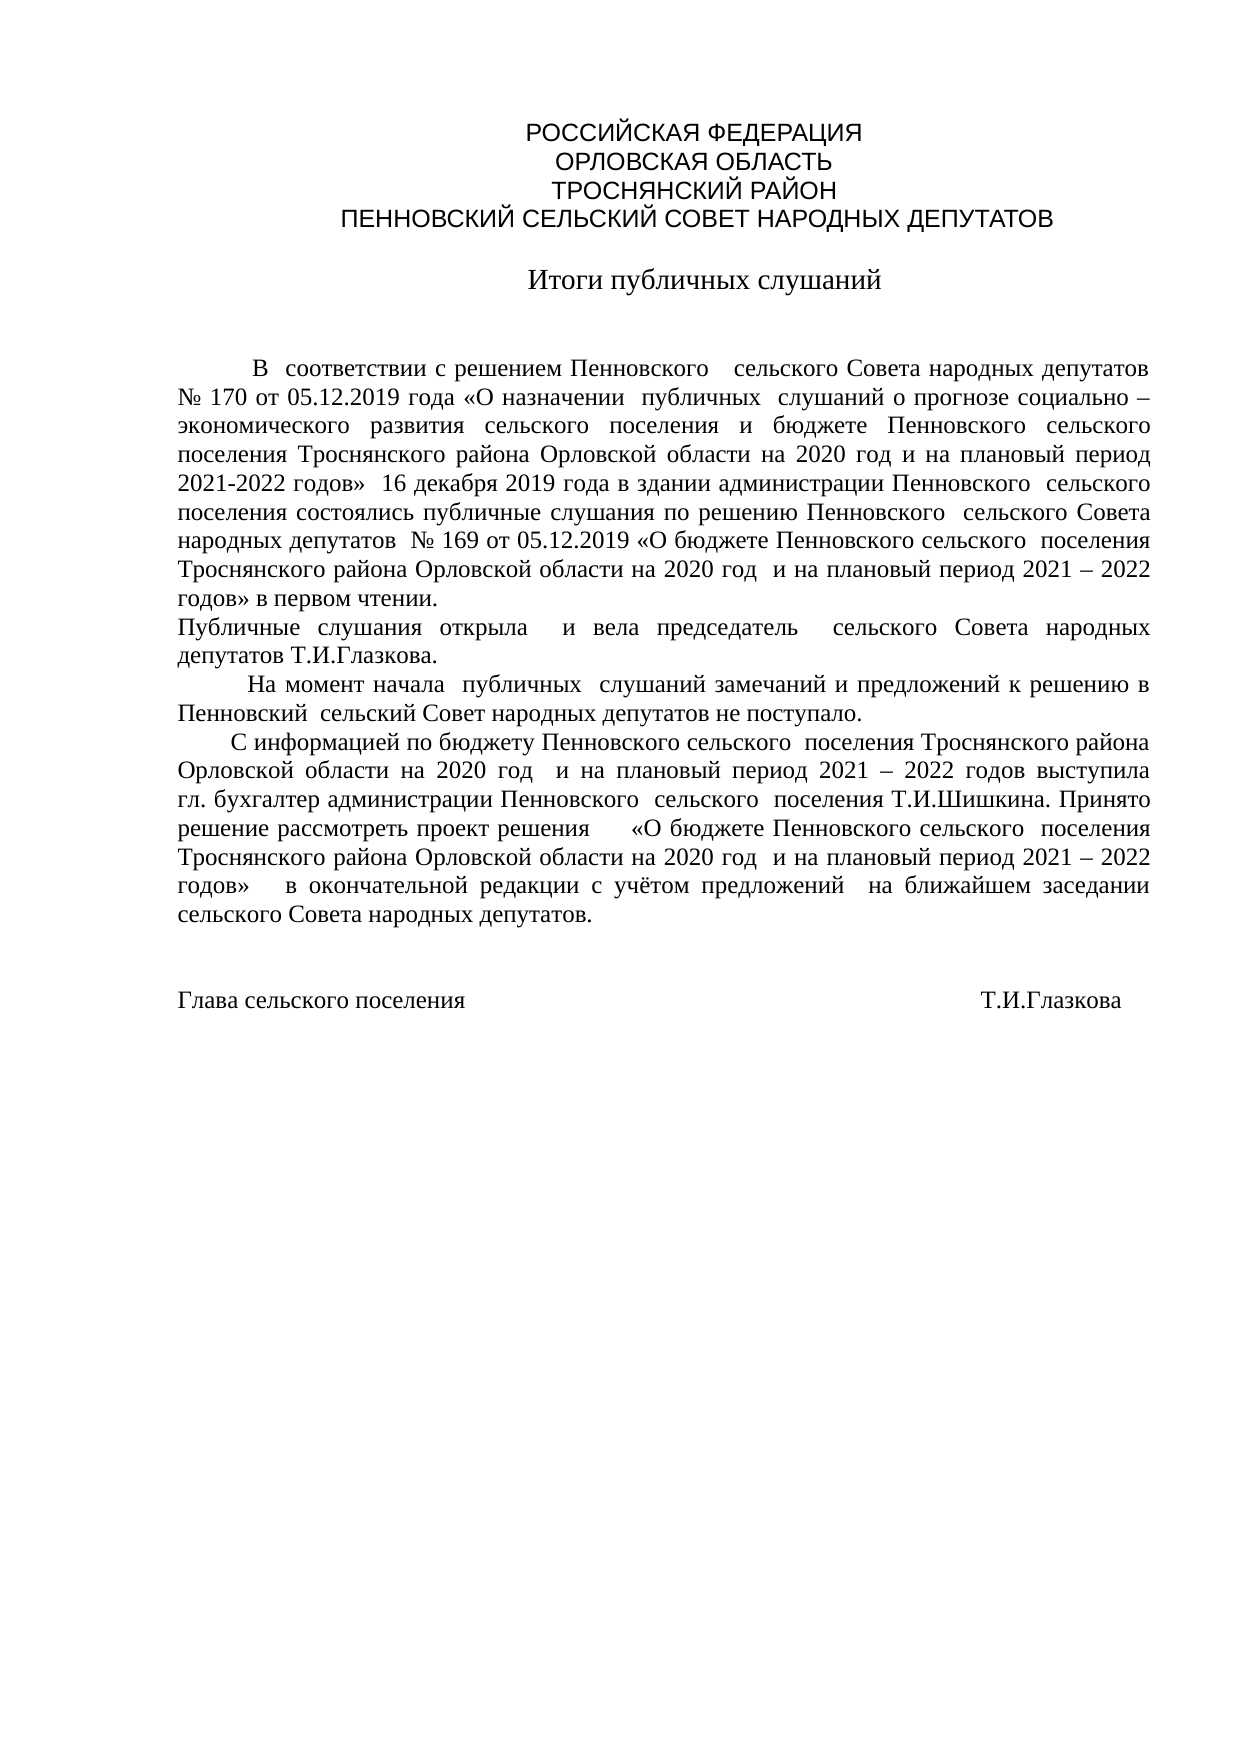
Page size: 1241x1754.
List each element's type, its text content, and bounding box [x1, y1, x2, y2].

subtitle ПЕННОВСКИЙ СЕЛЬСКИЙ СОВЕТ НАРОДНЫХ ДЕПУТАТОВ [177, 204, 1152, 233]
text С информацией по бюджету Пенновского сельского поселения Троснянского района Орловской области на 2020 год и на плановый период 2021 – 2022 годов выступила гл. бухгалтер администрации Пенновского сельского поселения Т.И.Шишкина. Принято решение рассмотреть проект решения «О бюджете Пенновского сельского поселения Троснянского района Орловской области на 2020 год и на плановый период 2021 – 2022 годов» в окончательной редакции с учётом предложений на ближайшем заседании сельского Совета народных депутатов. [177, 727, 1152, 928]
text В соответствии с решением Пенновского сельского Совета народных депутатов № 170 от 05.12.2019 года «О назначении публичных слушаний о прогнозе социально – экономического развития сельского поселения и бюджете Пенновского сельского поселения Троснянского района Орловской области на 2020 год и на плановый период 2021-2022 годов» 16 декабря 2019 года в здании администрации Пенновского сельского поселения состоялись публичные слушания по решению Пенновского сельского Совета народных депутатов № 169 от 05.12.2019 «О бюджете Пенновского сельского поселения Троснянского района Орловской области на 2020 год и на плановый период 2021 – 2022 годов» в первом чтении. [177, 353, 1152, 612]
subtitle ОРЛОВСКАЯ ОБЛАСТЬ [177, 147, 1152, 176]
subtitle ТРОСНЯНСКИЙ РАЙОН [177, 176, 1152, 204]
text Итоги публичных слушаний [177, 262, 1152, 295]
subtitle РОССИЙСКАЯ ФЕДЕРАЦИЯ [177, 118, 1152, 147]
text Глава сельского поселения Т.И.Глазкова [177, 985, 1152, 1014]
text На момент начала публичных слушаний замечаний и предложений к решению в Пенновский сельский Совет народных депутатов не поступало. [177, 669, 1152, 727]
text Публичные слушания открыла и вела председатель сельского Совета народных депутатов Т.И.Глазкова. [177, 612, 1152, 669]
